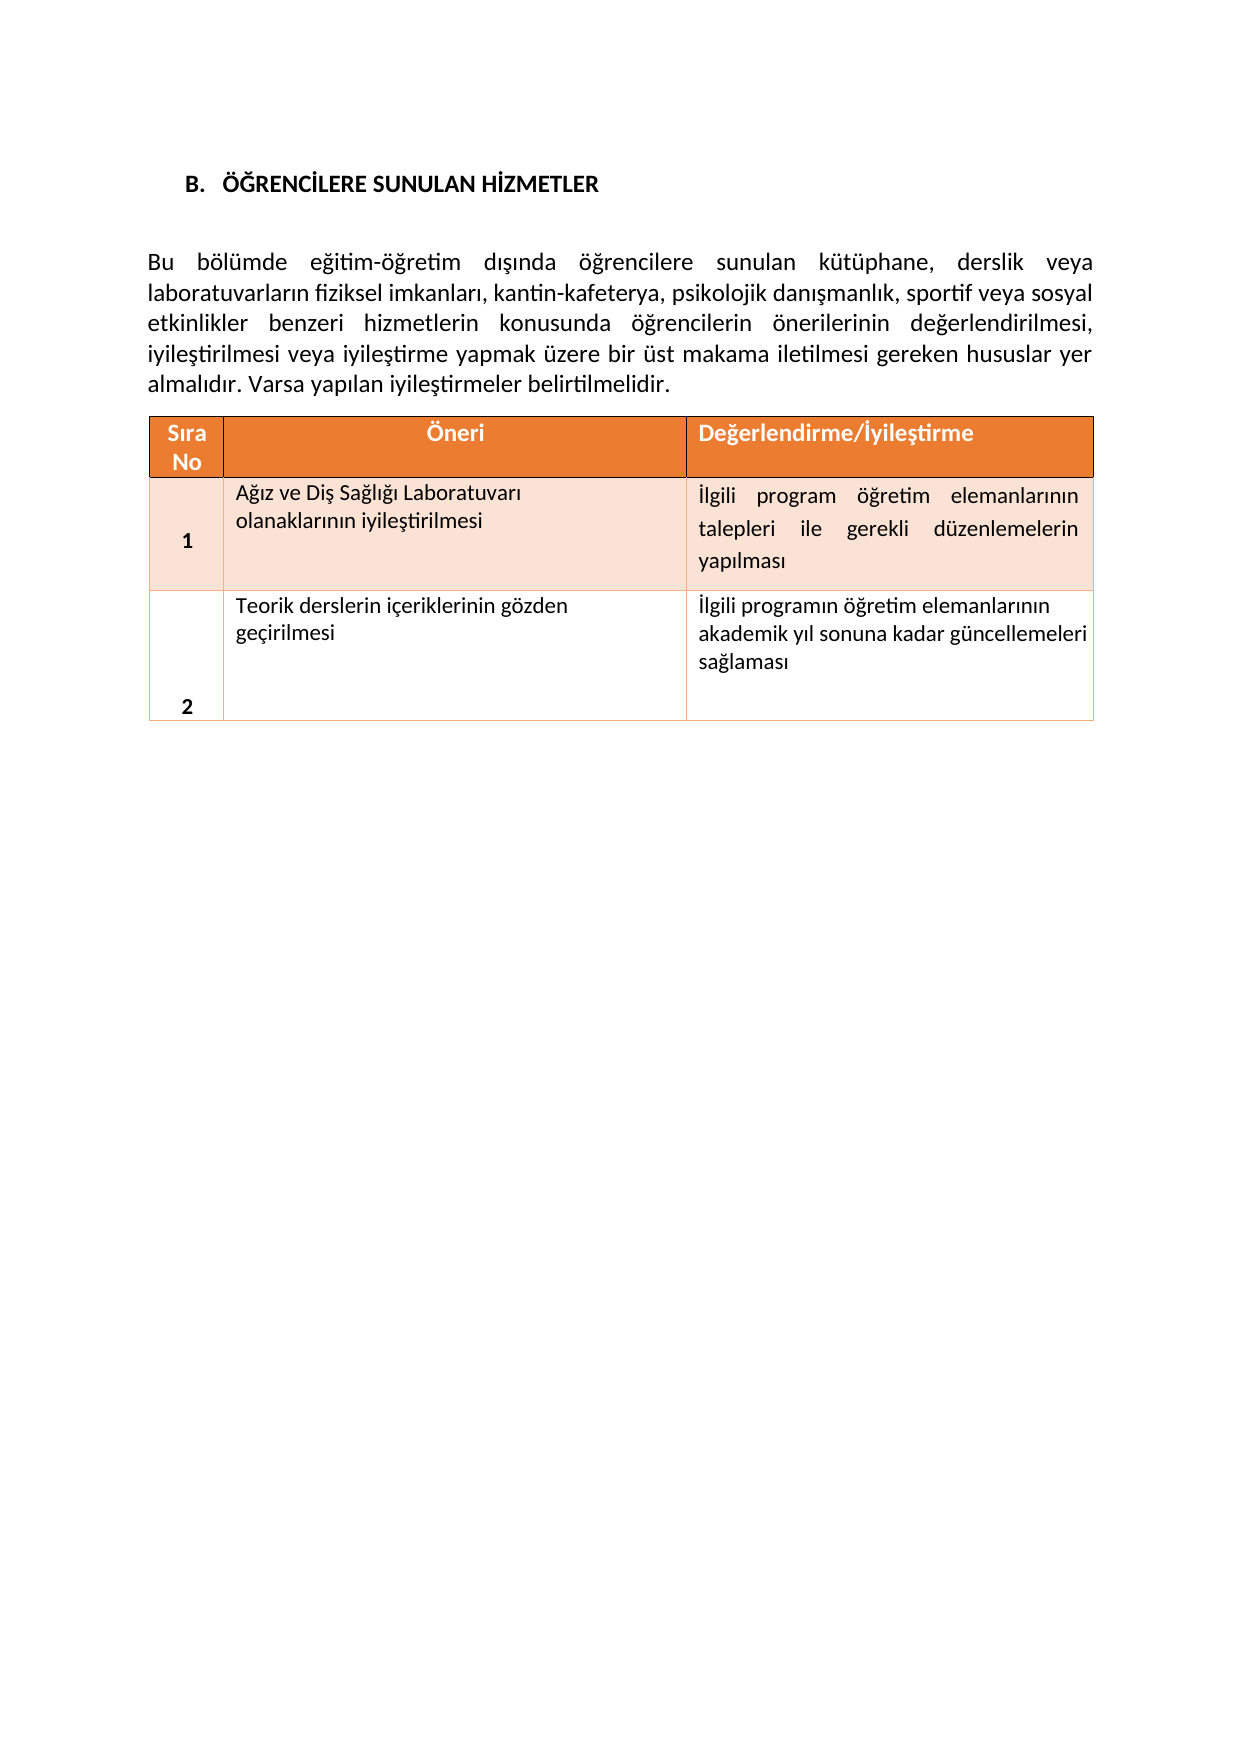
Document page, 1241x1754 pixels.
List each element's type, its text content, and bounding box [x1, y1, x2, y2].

table_cell Teorik derslerin içeriklerinin gözden geçirilmesi [224, 591, 686, 720]
table_header Öneri [224, 417, 686, 477]
table_header Değerlendirme/İyileştirme [687, 417, 1093, 477]
table_cell 2 [150, 591, 223, 720]
table_header Sıra No [150, 417, 223, 477]
text Bu bölümde eğitim-öğretim dışında öğrencilere sunulan kütüphane, derslik veya laboratuvarların fiziksel imkanları, kantin-kafeterya, psikolojik danışmanlık, sportif veya sosyal etkinlikler benzeri hizmetlerin konusunda öğrencilerin önerilerinin değerlendirilmesi, iyileştirilmesi veya iyileştirme yapmak üzere bir üst makama iletilmesi gereken hususlar yer almalıdır. Varsa yapılan iyileştirmeler belirtilmelidir. [147, 246, 1093, 399]
table_cell İlgili programın öğretim elemanlarının akademik yıl sonuna kadar güncellemeleri sağlaması [687, 591, 1093, 720]
table_cell İlgili program öğretim elemanlarının talepleri ile gerekli düzenlemelerin yapılması [687, 478, 1093, 590]
list ÖĞRENCİLERE SUNULAN HİZMETLER [185, 168, 1105, 199]
table_cell Ağız ve Diş Sağlığı Laboratuvarı olanaklarının iyileştirilmesi [224, 478, 686, 590]
table_cell 1 [150, 478, 223, 590]
